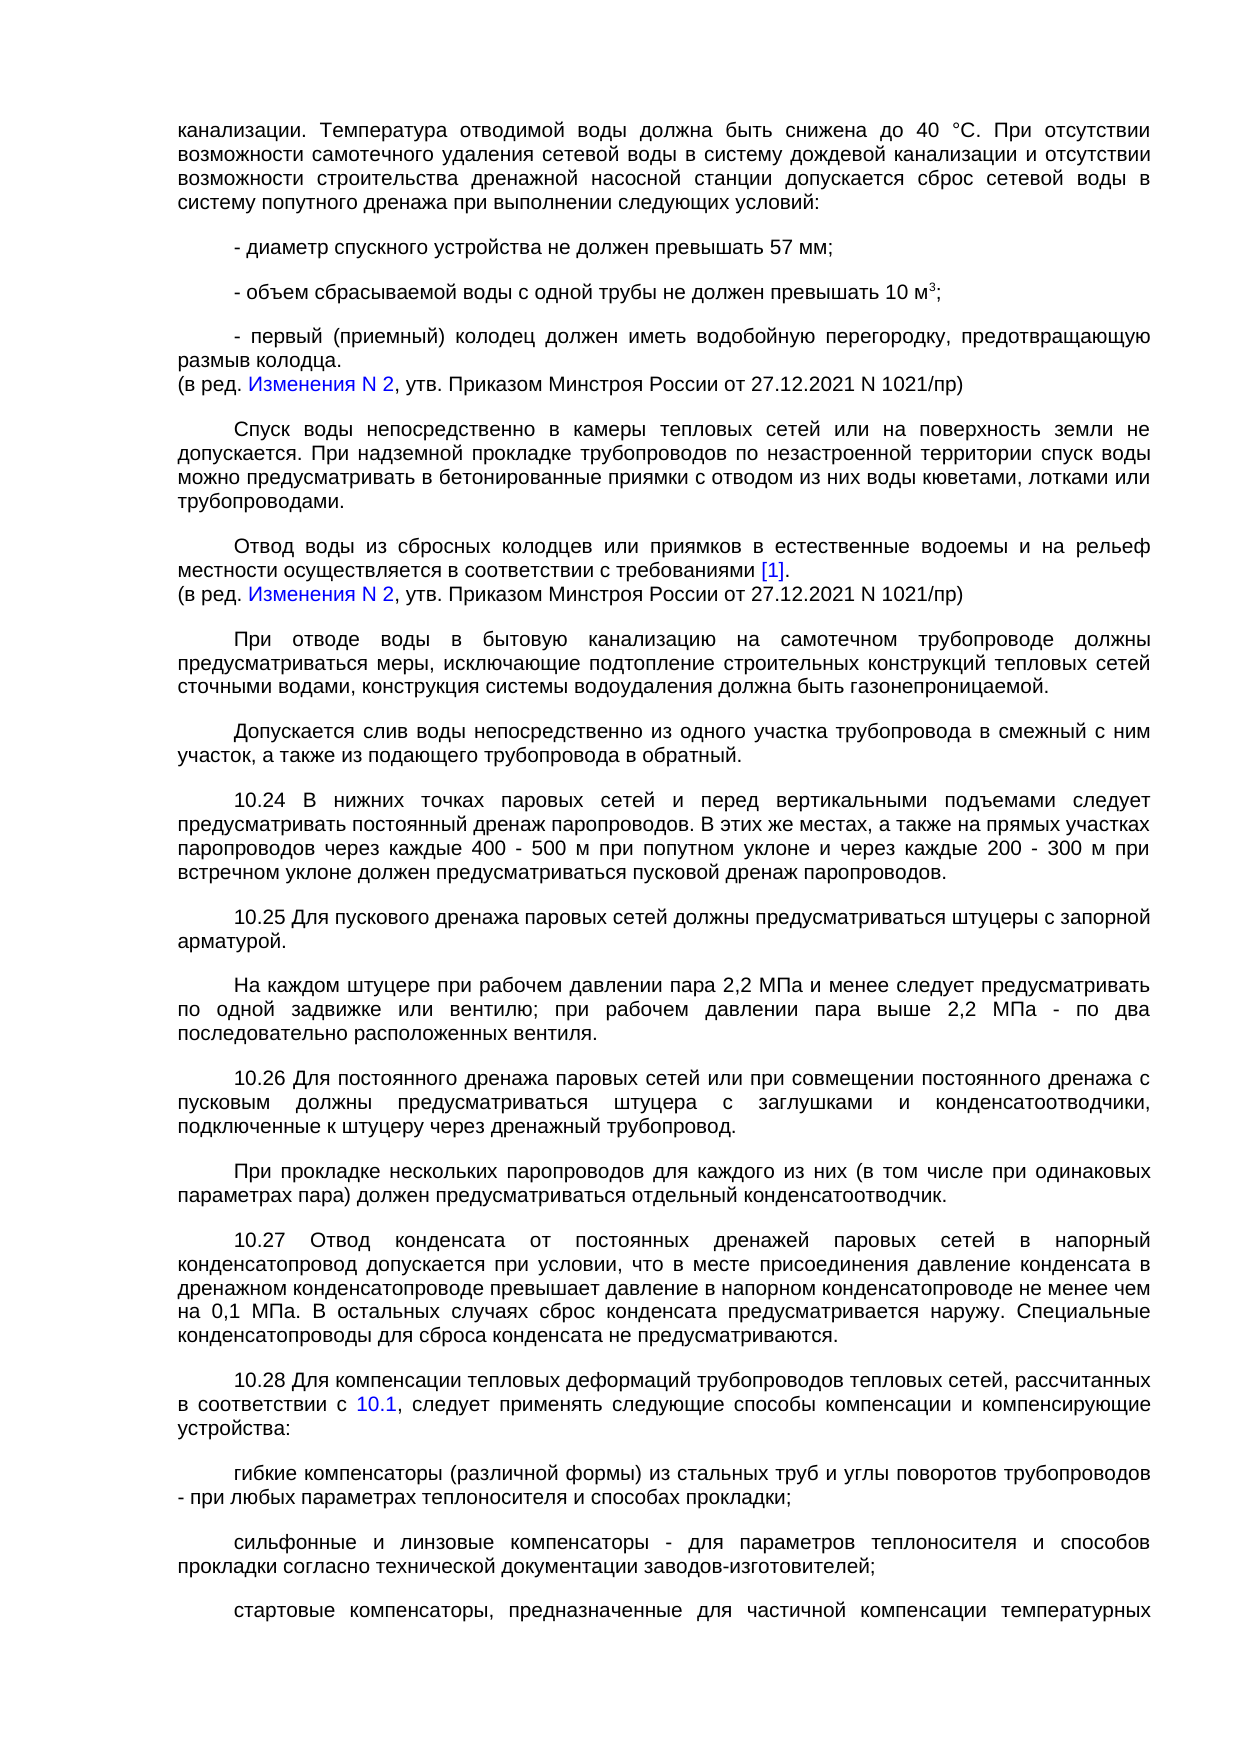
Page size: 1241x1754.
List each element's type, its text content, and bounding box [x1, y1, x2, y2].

text При отводе воды в бытовую канализацию на самотечном трубопроводе должны предусматриваться меры, исключающие подтопление строительных конструкций тепловых сетей сточными водами, конструкция системы водоудаления должна быть газонепроницаемой. [177, 626, 1152, 698]
text Отвод воды из сбросных колодцев или приямков в естественные водоемы и на рельеф местности осуществляется в соответствии с требованиями [1]. [177, 534, 1152, 582]
text гибкие компенсаторы (различной формы) из стальных труб и углы поворотов трубопроводов - при любых параметрах теплоносителя и способах прокладки; [177, 1461, 1152, 1509]
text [177, 1598, 1152, 1622]
text - диаметр спускного устройства не должен превышать 57 мм; [177, 235, 1152, 259]
text На каждом штуцере при рабочем давлении пара 2,2 МПа и менее следует предусматривать по одной задвижке или вентилю; при рабочем давлении пара выше 2,2 МПа - по два последовательно расположенных вентиля. [177, 973, 1152, 1045]
text Спуск воды непосредственно в камеры тепловых сетей или на поверхность земли не допускается. При надземной прокладке трубопроводов по незастроенной территории спуск воды можно предусматривать в бетонированные приямки с отводом из них воды кюветами, лотками или трубопроводами. [177, 417, 1152, 513]
text сильфонные и линзовые компенсаторы - для параметров теплоносителя и способов прокладки согласно технической документации заводов-изготовителей; [177, 1529, 1152, 1577]
text (в ред. Изменения N 2, утв. Приказом Минстроя России от 27.12.2021 N 1021/пр) [177, 372, 1152, 396]
text 10.26 Для постоянного дренажа паровых сетей или при совмещении постоянного дренажа с пусковым должны предусматриваться штуцера с заглушками и конденсатоотводчики, подключенные к штуцеру через дренажный трубопровод. [177, 1066, 1152, 1138]
text (в ред. Изменения N 2, утв. Приказом Минстроя России от 27.12.2021 N 1021/пр) [177, 582, 1152, 606]
text При прокладке нескольких паропроводов для каждого из них (в том числе при одинаковых параметрах пара) должен предусматриваться отдельный конденсатоотводчик. [177, 1159, 1152, 1207]
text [177, 118, 1152, 214]
text 10.24 В нижних точках паровых сетей и перед вертикальными подъемами следует предусматривать постоянный дренаж паропроводов. В этих же местах, а также на прямых участках паропроводов через каждые 400 - 500 м при попутном уклоне и через каждые 200 - 300 м при встречном уклоне должен предусматриваться пусковой дренаж паропроводов. [177, 788, 1152, 884]
text 10.27 Отвод конденсата от постоянных дренажей паровых сетей в напорный конденсатопровод допускается при условии, что в месте присоединения давление конденсата в дренажном конденсатопроводе превышает давление в напорном конденсатопроводе не менее чем на 0,1 МПа. В остальных случаях сброс конденсата предусматривается наружу. Специальные конденсатопроводы для сброса конденсата не предусматриваются. [177, 1227, 1152, 1347]
text Допускается слив воды непосредственно из одного участка трубопровода в смежный с ним участок, а также из подающего трубопровода в обратный. [177, 719, 1152, 767]
text 10.28 Для компенсации тепловых деформаций трубопроводов тепловых сетей, рассчитанных в соответствии с 10.1, следует применять следующие способы компенсации и компенсирующие устройства: [177, 1368, 1152, 1440]
text - объем сбрасываемой воды с одной трубы не должен превышать 10 м3; [177, 279, 1152, 303]
text 10.25 Для пускового дренажа паровых сетей должны предусматриваться штуцеры с запорной арматурой. [177, 904, 1152, 952]
text - первый (приемный) колодец должен иметь водобойную перегородку, предотвращающую размыв колодца. [177, 324, 1152, 372]
